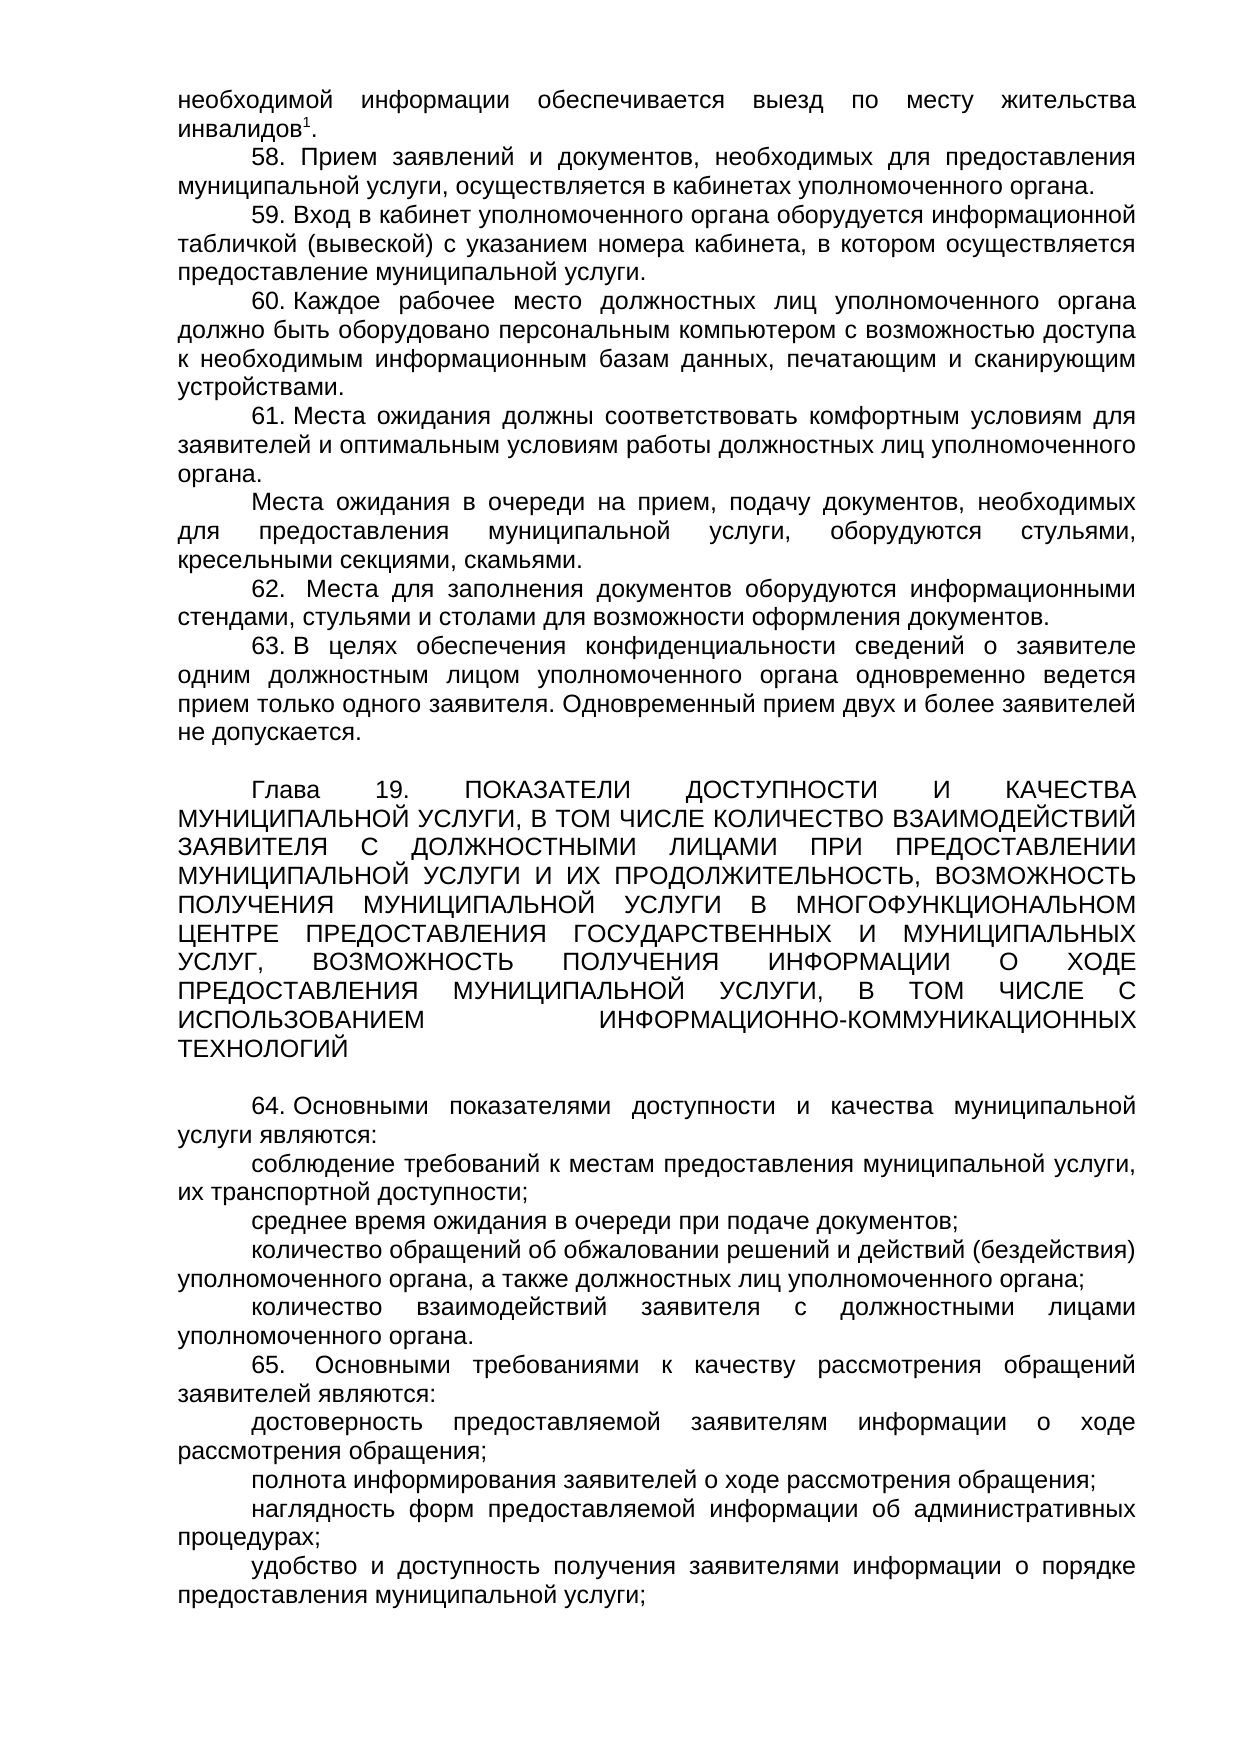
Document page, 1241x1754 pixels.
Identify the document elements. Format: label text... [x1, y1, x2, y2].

text среднее время ожидания в очереди при подаче документов; [177, 1206, 1137, 1235]
text 64. Основными показателями доступности и качества муниципальной услуги являются: [177, 1091, 1137, 1148]
text Глава 19. ПОКАЗАТЕЛИ ДОСТУПНОСТИ И КАЧЕСТВА МУНИЦИПАЛЬНОЙ УСЛУГИ, В ТОМ ЧИСЛЕ КОЛИЧЕСТВО ВЗАИМОДЕЙСТВИЙ ЗАЯВИТЕЛЯ С ДОЛЖНОСТНЫМИ ЛИЦАМИ ПРИ ПРЕДОСТАВЛЕНИИ МУНИЦИПАЛЬНОЙ УСЛУГИ И ИХ ПРОДОЛЖИТЕЛЬНОСТЬ, ВОЗМОЖНОСТЬ ПОЛУЧЕНИЯ МУНИЦИПАЛЬНОЙ УСЛУГИ В МНОГОФУНКЦИОНАЛЬНОМ ЦЕНТРЕ ПРЕДОСТАВЛЕНИЯ ГОСУДАРСТВЕННЫХ И МУНИЦИПАЛЬНЫХ УСЛУГ, ВОЗМОЖНОСТЬ ПОЛУЧЕНИЯ ИНФОРМАЦИИ О ХОДЕ ПРЕДОСТАВЛЕНИЯ МУНИЦИПАЛЬНОЙ УСЛУГИ, В ТОМ ЧИСЛЕ С ИСПОЛЬЗОВАНИЕМ ИНФОРМАЦИОННО-КОММУНИКАЦИОННЫХ ТЕХНОЛОГИЙ [177, 775, 1137, 1062]
text полнота информирования заявителей о ходе рассмотрения обращения; [177, 1465, 1137, 1493]
text 62. Места для заполнения документов оборудуются информационными стендами, стульями и столами для возможности оформления документов. [177, 573, 1137, 631]
text количество обращений об обжаловании решений и действий (бездействия) уполномоченного органа, а также должностных лиц уполномоченного органа; [177, 1235, 1137, 1292]
text 59. Вход в кабинет уполномоченного органа оборудуется информационной табличкой (вывеской) с указанием номера кабинета, в котором осуществляется предоставление муниципальной услуги. [177, 200, 1137, 286]
text наглядность форм предоставляемой информации об административных процедурах; [177, 1493, 1137, 1551]
text удобство и доступность получения заявителями информации о порядке предоставления муниципальной услуги; [177, 1551, 1137, 1608]
text 61. Места ожидания должны соответствовать комфортным условиям для заявителей и оптимальным условиям работы должностных лиц уполномоченного органа. [177, 401, 1137, 487]
text 65. Основными требованиями к качеству рассмотрения обращений заявителей являются: [177, 1350, 1137, 1407]
text соблюдение требований к местам предоставления муниципальной услуги, их транспортной доступности; [177, 1148, 1137, 1206]
text 60. Каждое рабочее место должностных лиц уполномоченного органа должно быть оборудовано персональным компьютером с возможностью доступа к необходимым информационным базам данных, печатающим и сканирующим устройствами. [177, 286, 1137, 401]
text количество взаимодействий заявителя с должностными лицами уполномоченного органа. [177, 1292, 1137, 1350]
text достоверность предоставляемой заявителям информации о ходе рассмотрения обращения; [177, 1407, 1137, 1465]
text 58. Прием заявлений и документов, необходимых для предоставления муниципальной услуги, осуществляется в кабинетах уполномоченного органа. [177, 142, 1137, 200]
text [177, 85, 1137, 142]
text 63. В целях обеспечения конфиденциальности сведений о заявителе одним должностным лицом уполномоченного органа одновременно ведется прием только одного заявителя. Одновременный прием двух и более заявителей не допускается. [177, 631, 1137, 746]
text Места ожидания в очереди на прием, подачу документов, необходимых для предоставления муниципальной услуги, оборудуются стульями, кресельными секциями, скамьями. [177, 487, 1137, 573]
